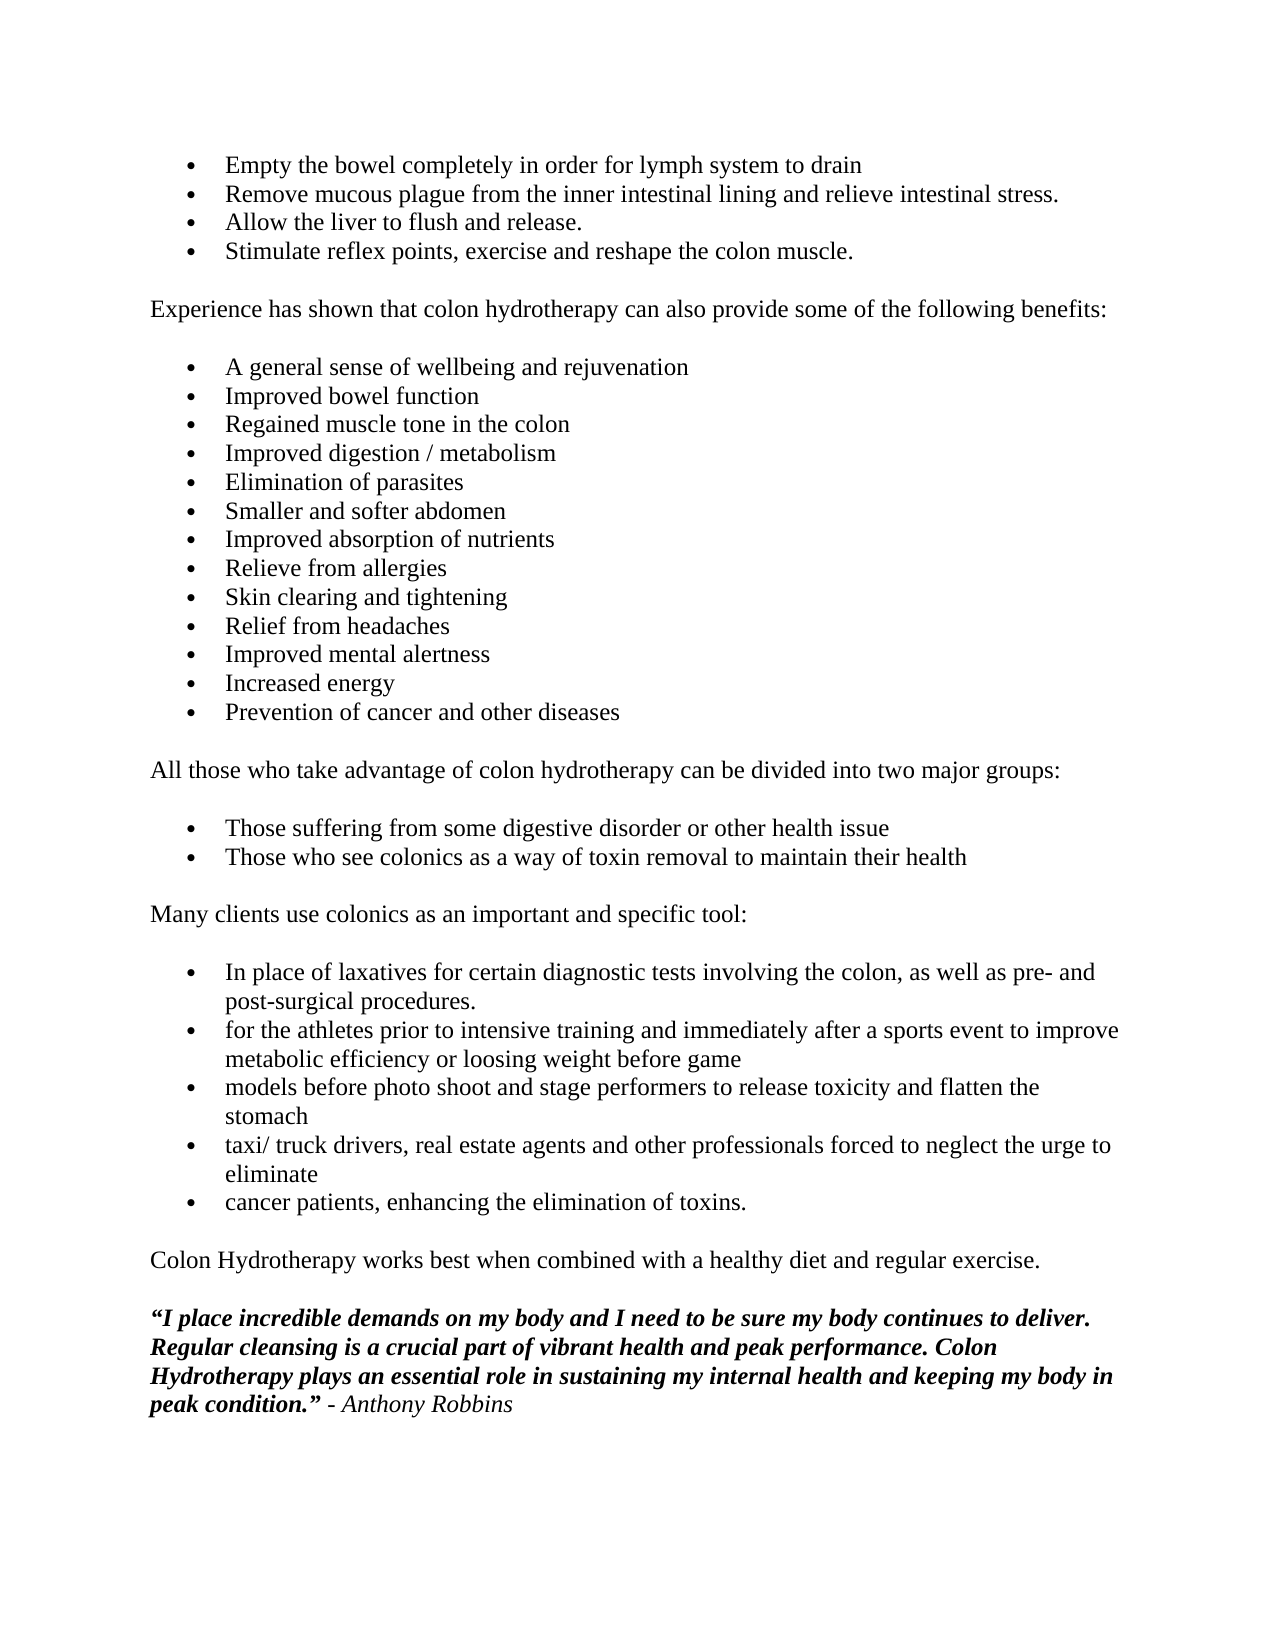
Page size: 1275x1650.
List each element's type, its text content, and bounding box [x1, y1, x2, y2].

text Experience has shown that colon hydrotherapy can also provide some of the following benefits: [150, 294, 1125, 323]
list Improved mental alertness [187, 639, 1125, 668]
text “I place incredible demands on my body and I need to be sure my body continues to deliver. Regular cleansing is a crucial part of vibrant health and peak performance. Colon Hydrotherapy plays an essential role in sustaining my internal health and keeping my body in peak condition.” - Anthony Robbins [150, 1303, 1125, 1418]
list Empty the bowel completely in order for lymph system to drain [187, 150, 1125, 179]
text Many clients use colonics as an important and specific tool: [150, 899, 1125, 928]
list Improved absorption of nutrients [187, 524, 1125, 553]
list Those who see colonics as a way of toxin removal to maintain their health [187, 842, 1125, 870]
list Smaller and softer abdomen [187, 496, 1125, 524]
list Increased energy [187, 668, 1125, 697]
text Colon Hydrotherapy works best when combined with a healthy diet and regular exercise. [150, 1245, 1125, 1274]
list for the athletes prior to intensive training and immediately after a sports event to improve metabolic efficiency or loosing weight before game [187, 1015, 1125, 1072]
list Elimination of parasites [187, 467, 1125, 496]
list Prevention of cancer and other diseases [187, 697, 1125, 726]
list In place of laxatives for certain diagnostic tests involving the colon, as well as pre- and post-surgical procedures. [187, 957, 1125, 1015]
text All those who take advantage of colon hydrotherapy can be divided into two major groups: [150, 755, 1125, 784]
list Improved bowel function [187, 381, 1125, 409]
list Relieve from allergies [187, 553, 1125, 582]
list Improved digestion / metabolism [187, 438, 1125, 467]
list A general sense of wellbeing and rejuvenation [187, 352, 1125, 381]
list models before photo shoot and stage performers to release toxicity and flatten the stomach [187, 1072, 1125, 1130]
list Relief from headaches [187, 611, 1125, 639]
list taxi/ truck drivers, real estate agents and other professionals forced to neglect the urge to eliminate [187, 1130, 1125, 1187]
list cancer patients, enhancing the elimination of toxins. [187, 1187, 1125, 1216]
list Stimulate reflex points, exercise and reshape the colon muscle. [187, 236, 1125, 265]
list Allow the liver to flush and release. [187, 207, 1125, 236]
list Those suffering from some digestive disorder or other health issue [187, 813, 1125, 842]
list Skin clearing and tightening [187, 582, 1125, 611]
list Remove mucous plague from the inner intestinal lining and relieve intestinal stress. [187, 179, 1125, 207]
list Regained muscle tone in the colon [187, 409, 1125, 438]
